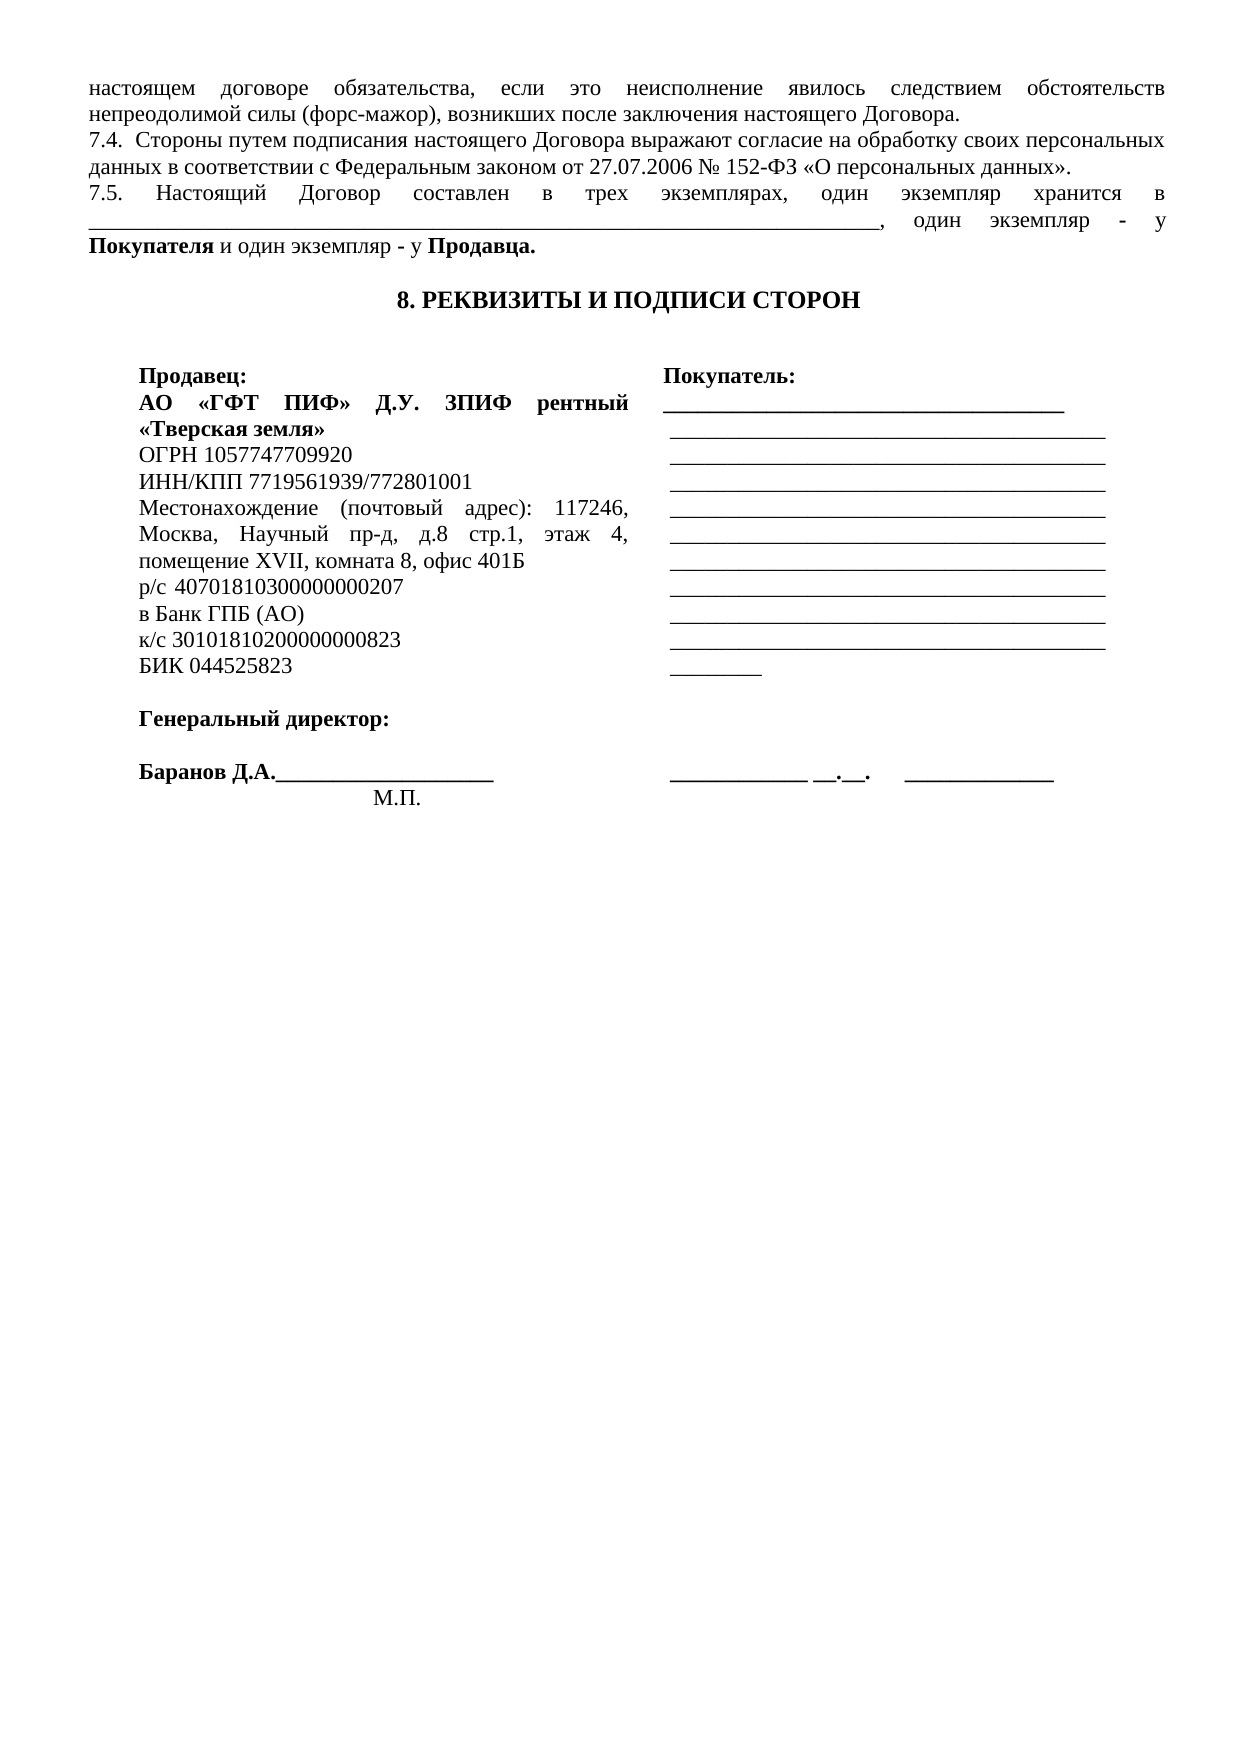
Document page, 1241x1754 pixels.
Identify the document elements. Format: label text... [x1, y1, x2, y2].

text 8. РЕКВИЗИТЫ И ПОДПИСИ СТОРОН [89, 285, 1166, 313]
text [89, 74, 1166, 127]
text 7.4. Стороны путем подписания настоящего Договора выражают согласие на обработку своих персональных данных в соответствии с Федеральным законом от 27.07.2006 № 152-ФЗ «О персональных данных». [89, 127, 1166, 179]
text 7.5. Настоящий Договор составлен в трех экземплярах, один экземпляр хранится в _____________________________________________________________________, один экземпляр - у Покупателя и один экземпляр - у Продавца. [89, 179, 1166, 258]
table_header Покупатель: ___________________________________ ______________________________________________________________________________________________________________________________________________________________________________________________________________________________________________________________________________________________________________________________________________________________ ____________ __.__. _____________ [640, 363, 1128, 810]
table_header Продавец: АО «ГФТ ПИФ» Д.У. ЗПИФ рентный «Тверская земля» ОГРН 1057747709920 ИНН/КПП 7719561939/772801001 Местонахождение (почтовый адрес): 117246, Москва, Научный пр-д, д.8 стр.1, этаж 4, помещение XVII, комната 8, офис 401Б р/с 40701810300000000207 в Банк ГПБ (АО) к/с 30101810200000000823 БИК 044525823 Генеральный директор: Баранов Д.А.___________________ М.П. [127, 363, 640, 810]
